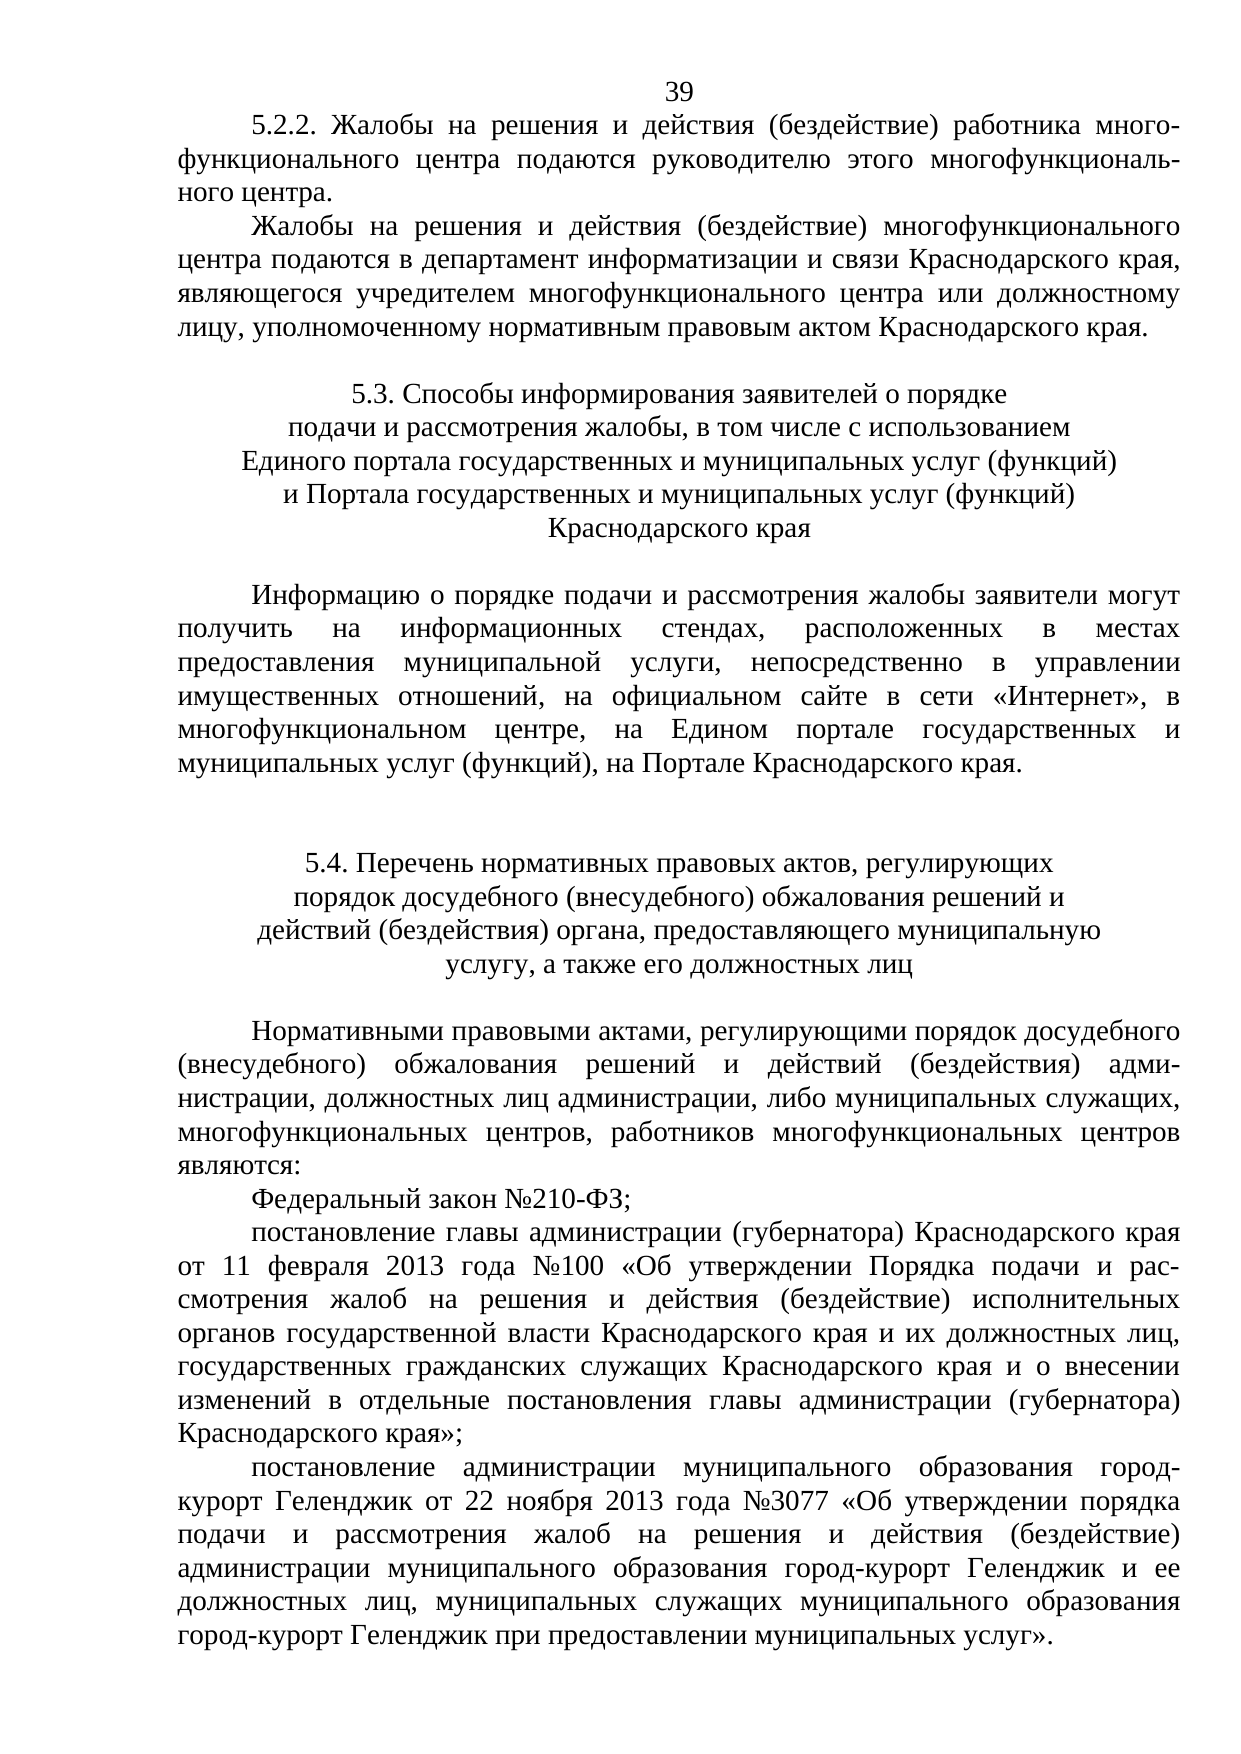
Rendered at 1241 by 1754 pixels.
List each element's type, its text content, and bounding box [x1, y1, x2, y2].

text Информацию о порядке подачи и рассмотрения жалобы заявители могут получить на информационных стендах, расположенных в местах предоставления муниципальной услуги, непосредственно в управлении имущественных отношений, на официальном сайте в сети «Интернет», в многофункциональном центре, на Едином портале государственных и муниципальных услуг (функций), на Портале Краснодарского края. [177, 577, 1181, 778]
text Жалобы на решения и действия (бездействие) многофункционального центра подаются в департамент информатизации и связи Краснодарского края, являющегося учредителем многофункционального центра или должностному лицу, уполномоченному нормативным правовым актом Краснодарского края. [177, 208, 1181, 342]
text Нормативными правовыми актами, регулирующими порядок досудебного (внесудебного) обжалования решений и действий (бездействия) адми-нистрации, должностных лиц администрации, либо муниципальных служащих, многофункциональных центров, работников многофункциональных центров являются: [177, 1013, 1181, 1181]
text Единого портала государственных и муниципальных услуг (функций) [177, 443, 1181, 476]
text действий (бездействия) органа, предоставляющего муниципальную [177, 912, 1181, 946]
text 5.3. Способы информирования заявителей о порядке [177, 376, 1181, 409]
text и Портала государственных и муниципальных услуг (функций) [177, 476, 1181, 510]
text постановление главы администрации (губернатора) Краснодарского края от 11 февраля 2013 года №100 «Об утверждении Порядка подачи и рас-смотрения жалоб на решения и действия (бездействие) исполнительных органов государственной власти Краснодарского края и их должностных лиц, государственных гражданских служащих Краснодарского края и о внесении изменений в отдельные постановления главы администрации (губернатора) Краснодарского края»; [177, 1214, 1181, 1449]
text постановление администрации муниципального образования город-курорт Геленджик от 22 ноября 2013 года №3077 «Об утверждении порядка подачи и рассмотрения жалоб на решения и действия (бездействие) администрации муниципального образования город-курорт Геленджик и ее должностных лиц, муниципальных служащих муниципального образования город-курорт Геленджик при предоставлении муниципальных услуг». [177, 1449, 1181, 1650]
text Федеральный закон №210-ФЗ; [177, 1181, 1181, 1214]
text услугу, а также его должностных лиц [177, 946, 1181, 979]
text 5.2.2. Жалобы на решения и действия (бездействие) работника много-функционального центра подаются руководителю этого многофункциональ-ного центра. [177, 107, 1181, 208]
text порядок досудебного (внесудебного) обжалования решений и [177, 879, 1181, 912]
text 5.4. Перечень нормативных правовых актов, регулирующих [177, 845, 1181, 879]
text Краснодарского края [177, 510, 1181, 543]
text подачи и рассмотрения жалобы, в том числе с использованием [177, 409, 1181, 443]
